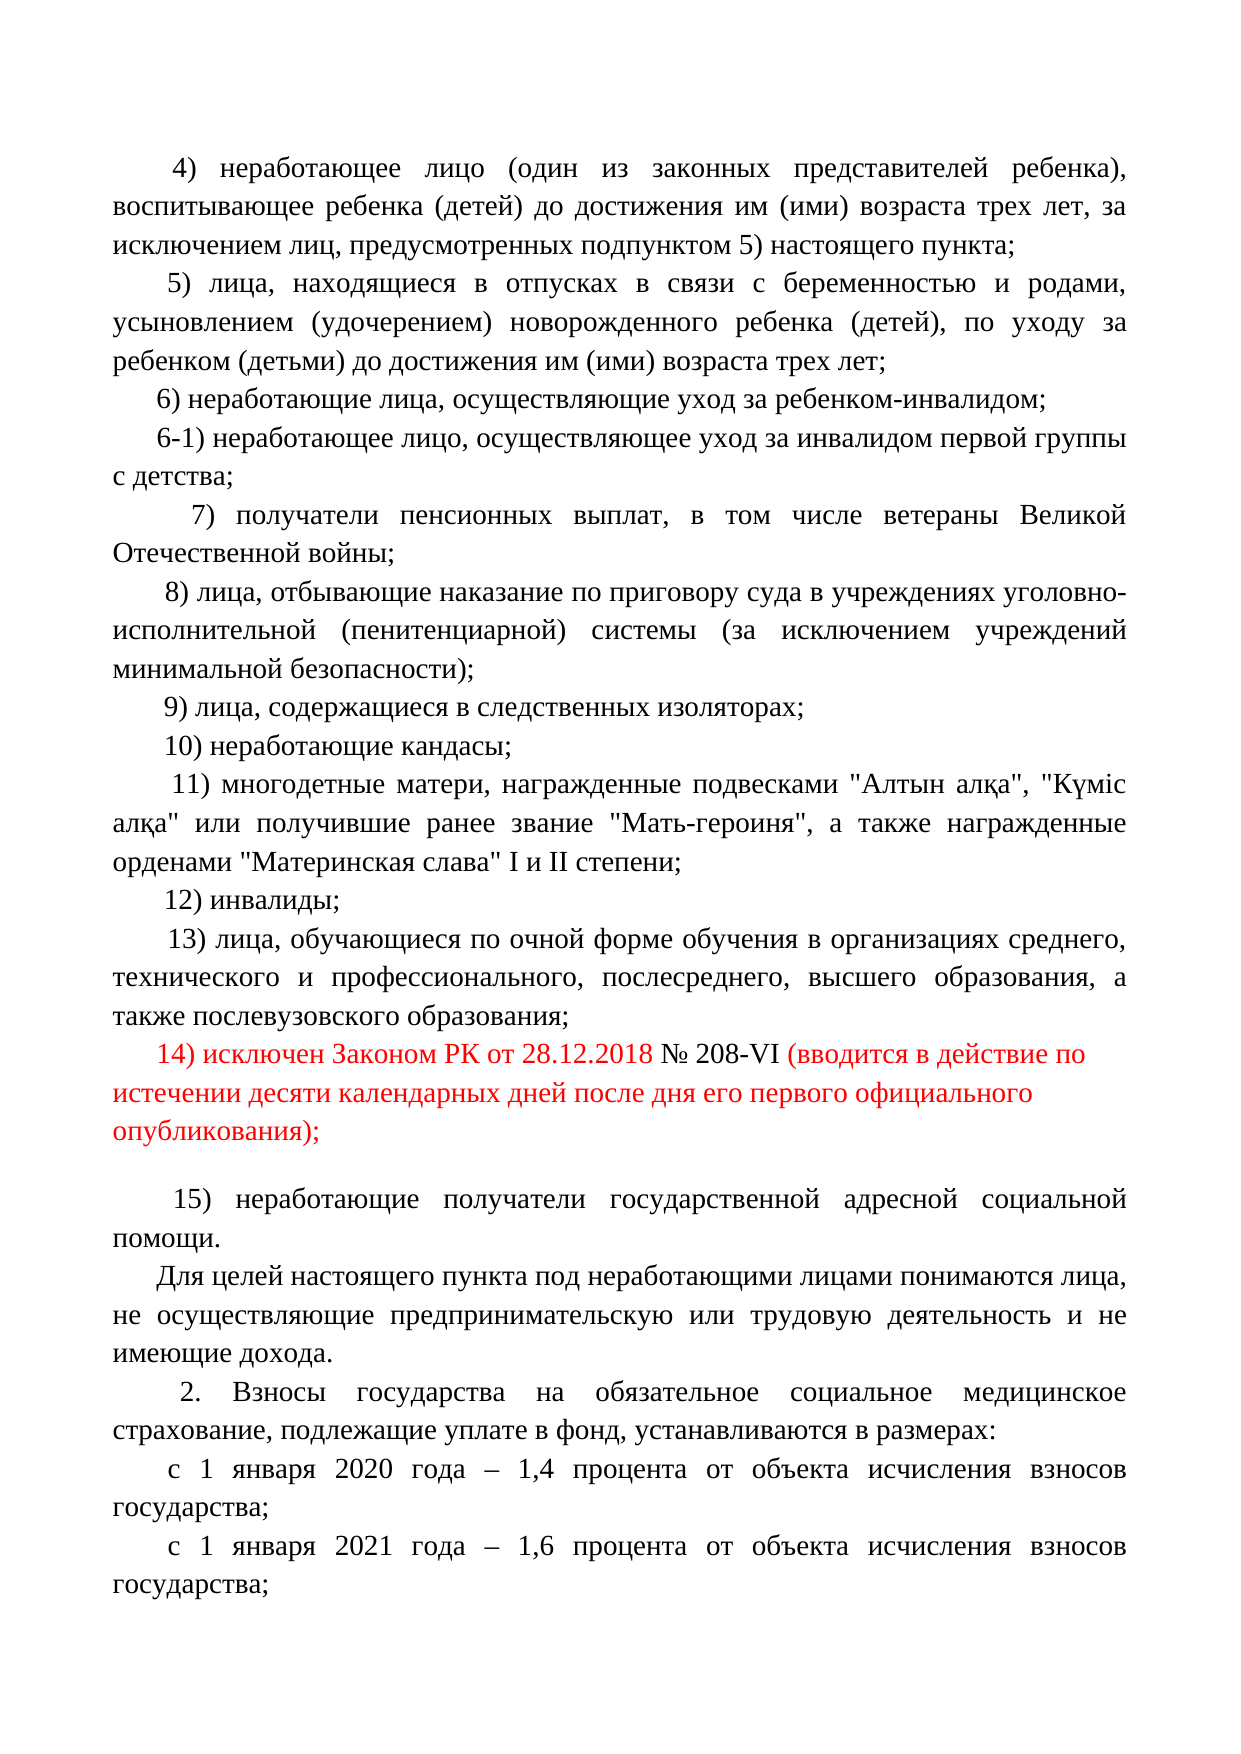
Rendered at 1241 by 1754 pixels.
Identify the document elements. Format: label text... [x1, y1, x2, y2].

text 2. Взносы государства на обязательное социальное медицинское страхование, подлежащие уплате в фонд, устанавливаются в размерах: [112, 1374, 1128, 1446]
text 10) неработающие кандасы; [112, 728, 1128, 762]
text 8) лица, отбывающие наказание по приговору суда в учреждениях уголовно-исполнительной (пенитенциарной) системы (за исключением учреждений минимальной безопасности); [112, 574, 1128, 684]
text 6) неработающие лица, осуществляющие уход за ребенком-инвалидом; [112, 381, 1128, 415]
text 7) получатели пенсионных выплат, в том числе ветераны Великой Отечественной войны; [112, 497, 1128, 569]
text 12) инвалиды; [112, 882, 1128, 916]
text 5) лица, находящиеся в отпусках в связи с беременностью и родами, усыновлением (удочерением) новорожденного ребенка (детей), по уходу за ребенком (детьми) до достижения им (ими) возраста трех лет; [112, 266, 1128, 376]
text 14) исключен Законом РК от 28.12.2018 № 208-VI (вводится в действие по истечении десяти календарных дней после дня его первого официального опубликования); [112, 1036, 1128, 1177]
text 13) лица, обучающиеся по очной форме обучения в организациях среднего, технического и профессионального, послесреднего, высшего образования, а также послевузовского образования; [112, 921, 1128, 1031]
text с 1 января 2021 года – 1,6 процента от объекта исчисления взносов государства; [112, 1528, 1128, 1600]
text с 1 января 2020 года – 1,4 процента от объекта исчисления взносов государства; [112, 1451, 1128, 1523]
text 4) неработающее лицо (один из законных представителей ребенка), воспитывающее ребенка (детей) до достижения им (ими) возраста трех лет, за исключением лиц, предусмотренных подпунктом 5) настоящего пункта; [112, 150, 1128, 261]
text 6-1) неработающее лицо, осуществляющее уход за инвалидом первой группы с детства; [112, 420, 1128, 492]
text Для целей настоящего пункта под неработающими лицами понимаются лица, не осуществляющие предпринимательскую или трудовую деятельность и не имеющие дохода. [112, 1258, 1128, 1369]
text 15) неработающие получатели государственной адресной социальной помощи. [112, 1181, 1128, 1253]
text 9) лица, содержащиеся в следственных изоляторах; [112, 689, 1128, 723]
text 11) многодетные матери, награжденные подвесками "Алтын алқа", "Күміс алқа" или получившие ранее звание "Мать-героиня", а также награжденные орденами "Материнская слава" I и II степени; [112, 767, 1128, 877]
